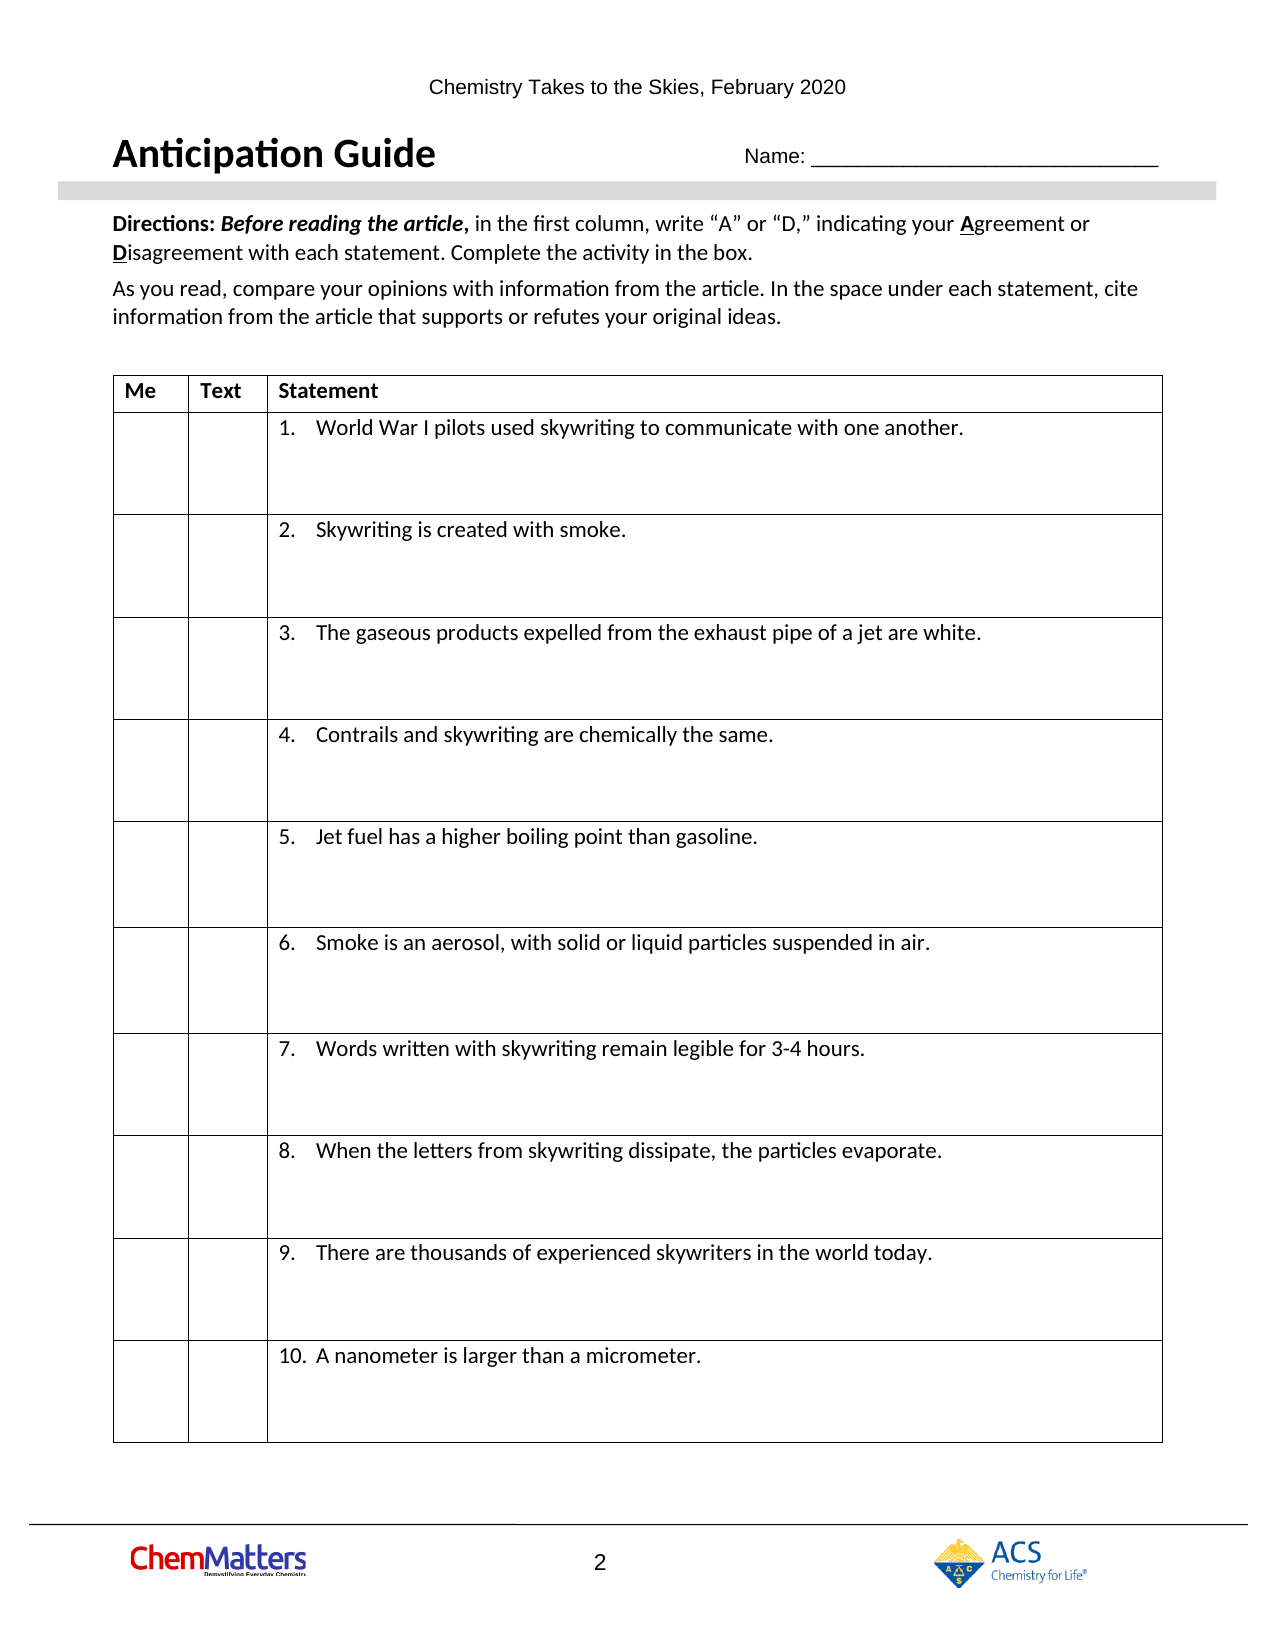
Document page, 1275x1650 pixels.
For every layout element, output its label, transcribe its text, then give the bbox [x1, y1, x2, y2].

table_header Text [189, 376, 267, 412]
table_cell Skywriting is created with smoke. [268, 515, 1162, 617]
table_header Statement [268, 376, 1162, 412]
table_cell [114, 1034, 188, 1135]
text Directions: Before reading the article, in the first column, write “A” or “D,” indicating your Agreement or Disagreement with each statement. Complete the activity in the box. [112, 209, 1162, 266]
table_cell [114, 413, 188, 514]
table_cell There are thousands of experienced skywriters in the world today. [268, 1239, 1162, 1340]
table_header Me [114, 376, 188, 412]
subtitle Anticipation Guide [112, 127, 1162, 178]
text As you read, compare your opinions with information from the article. In the space under each statement, cite information from the article that supports or refutes your original ideas. [112, 274, 1162, 330]
table_cell [189, 1136, 267, 1237]
table_cell [114, 1341, 188, 1442]
table_cell [189, 1239, 267, 1340]
table_cell [189, 413, 267, 514]
table_cell [114, 618, 188, 719]
table_cell Jet fuel has a higher boiling point than gasoline. [268, 822, 1162, 927]
table_cell [189, 1034, 267, 1135]
table_cell [189, 720, 267, 821]
table_cell [114, 1136, 188, 1237]
table_cell [189, 515, 267, 617]
table_cell [189, 618, 267, 719]
table_cell [114, 1239, 188, 1340]
table_cell [189, 928, 267, 1033]
table_cell Smoke is an aerosol, with solid or liquid particles suspended in air. [268, 928, 1162, 1033]
picture [130, 1544, 306, 1576]
table_cell [189, 1341, 267, 1442]
table_cell A nanometer is larger than a micrometer. [268, 1341, 1162, 1442]
table_cell [114, 822, 188, 927]
table_cell Contrails and skywriting are chemically the same. [268, 720, 1162, 821]
table_cell [114, 720, 188, 821]
table_cell [114, 515, 188, 617]
table_cell [114, 928, 188, 1033]
table_cell When the letters from skywriting dissipate, the particles evaporate. [268, 1136, 1162, 1237]
table_cell The gaseous products expelled from the exhaust pipe of a jet are white. [268, 618, 1162, 719]
table_cell World War I pilots used skywriting to communicate with one another. [268, 413, 1162, 514]
table_cell Words written with skywriting remain legible for 3-4 hours. [268, 1034, 1162, 1135]
table_cell [189, 822, 267, 927]
